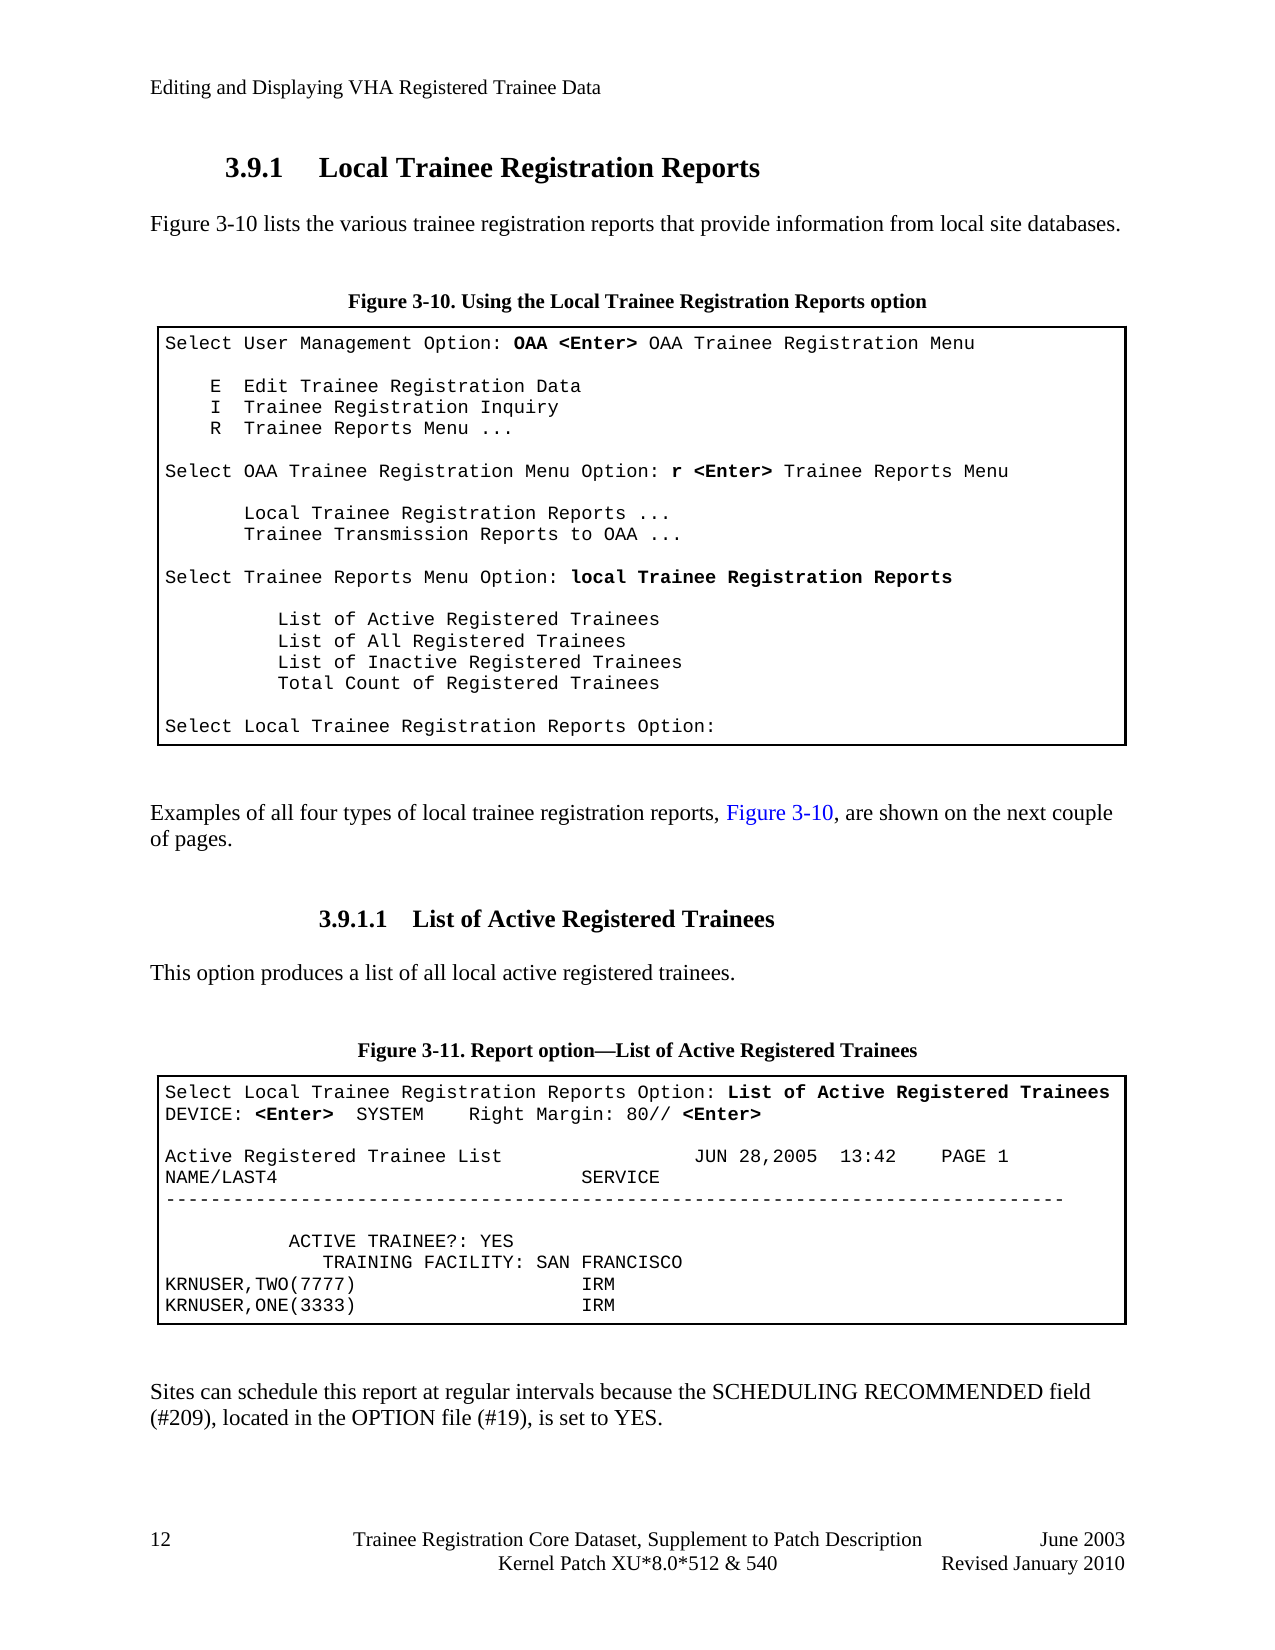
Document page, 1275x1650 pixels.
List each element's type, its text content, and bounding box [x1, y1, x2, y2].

text E Edit Trainee Registration Data [159, 368, 1124, 389]
text NAME/LAST4 SERVICE [159, 1160, 1124, 1181]
text Active Registered Trainee List JUN 28,2005 13:42 PAGE 1 [159, 1138, 1124, 1160]
text ACTIVE TRAINEE?: YES [159, 1223, 1124, 1245]
text DEVICE: <Enter> SYSTEM Right Margin: 80// <Enter> [159, 1096, 1124, 1126]
text This option produces a list of all local active registered trainees. [150, 959, 1125, 986]
text KRNUSER,TWO(7777) IRM [159, 1266, 1124, 1287]
text List of Active Registered Trainees [159, 602, 1124, 623]
text I Trainee Registration Inquiry [159, 389, 1124, 411]
text Total Count of Registered Trainees [159, 666, 1124, 695]
text TRAINING FACILITY: [159, 1245, 1124, 1266]
text List of Inactive Registered Trainees [159, 644, 1124, 666]
text Select Local Trainee Registration Reports Option: [159, 708, 1124, 744]
text Examples of all four types of local trainee registration reports, Figure 3-10, are shown on the next couple of pages. [150, 799, 1125, 851]
text KRNUSER,ONE(3333) IRM [159, 1287, 1124, 1323]
text Figure 3-10 lists the various trainee registration reports that provide information from local site databases. [150, 210, 1125, 236]
text -------------------------------------------------------------------------------- [159, 1181, 1124, 1211]
text R Trainee Reports Menu ... [159, 411, 1124, 440]
text Local Trainee Registration Reports ... [159, 496, 1124, 517]
subtitle Local Trainee Registration Reports [225, 150, 1125, 183]
text Select Local Trainee Registration Reports Option: List of Active Registered Trainees [159, 1077, 1124, 1096]
text Sites can schedule this report at regular intervals because the SCHEDULING RECOMMENDED field (#209), located in the OPTION file (#19), is set to YES. [150, 1378, 1125, 1431]
text Select OAA Trainee Registration Menu Option: r <Enter> Trainee Reports Menu [159, 453, 1124, 483]
text Select User Management Option: OAA <Enter> OAA Trainee Registration Menu [159, 328, 1124, 355]
text Select Trainee Reports Menu Option: local Trainee Registration Reports [159, 559, 1124, 589]
text Trainee Transmission Reports to OAA ... [159, 517, 1124, 546]
text List of All Registered Trainees [159, 623, 1124, 644]
subtitle List of Active Registered Trainees [319, 904, 1125, 933]
